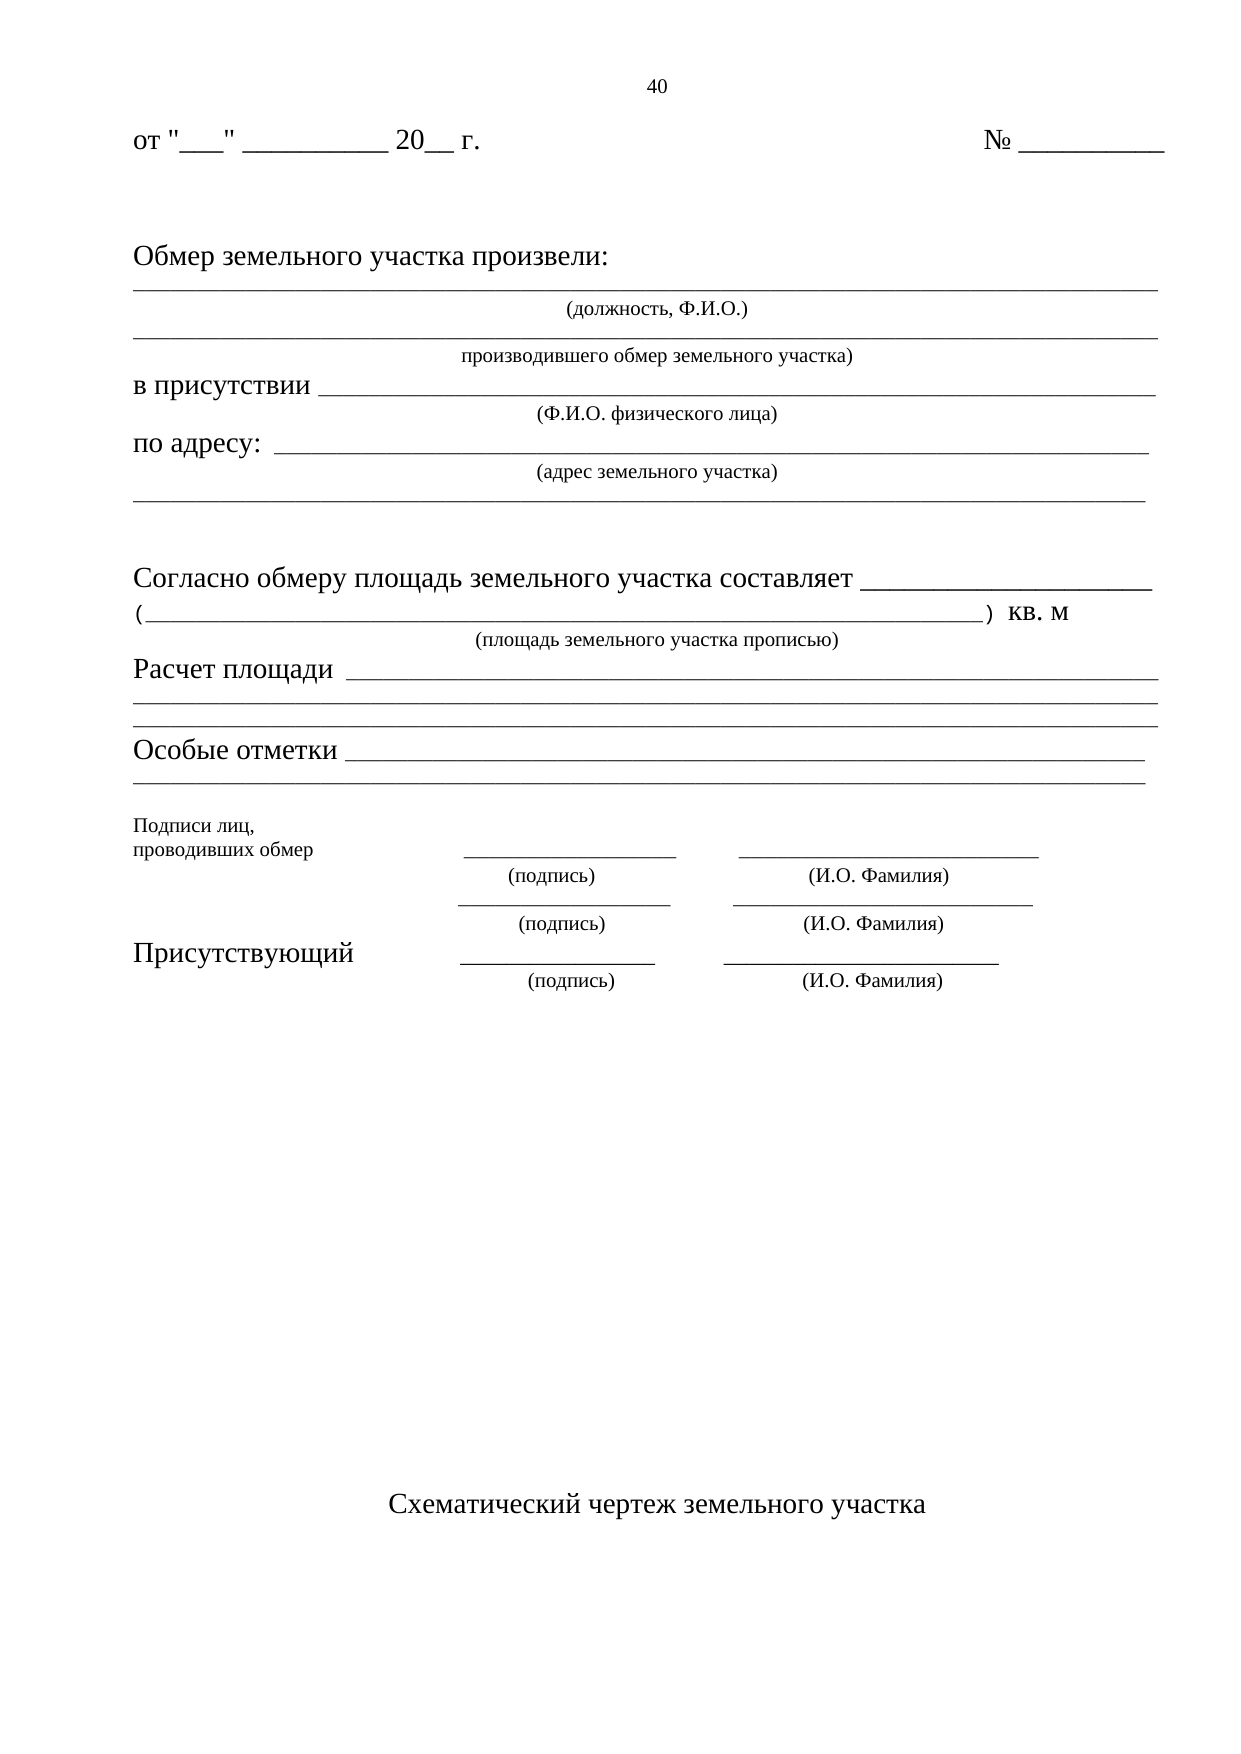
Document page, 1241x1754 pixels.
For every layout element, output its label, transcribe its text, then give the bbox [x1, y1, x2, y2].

text (подпись) (И.О. Фамилия) [133, 968, 1181, 992]
text (подпись) (И.О. Фамилия) [133, 911, 1181, 935]
text __________________________________________________________________________________ [133, 685, 1181, 708]
text проводивших обмер _________________ ________________________ [133, 837, 1181, 863]
text __________________________________________________________________________________ [133, 320, 1181, 343]
text по адресу: ______________________________________________________________________ [133, 425, 1181, 458]
text _________________ ________________________ [133, 887, 1181, 911]
text _________________________________________________________________________________ [133, 766, 1181, 789]
text Особые отметки ________________________________________________________________ [133, 732, 1181, 766]
text __________________________________________________________________________________ [133, 708, 1181, 732]
text в присутствии ___________________________________________________________________ [133, 367, 1181, 401]
text (___________________________________________________________________) кв. м [133, 593, 1181, 627]
text (адрес земельного участка) [133, 458, 1181, 483]
text Подписи лиц, [133, 813, 1181, 837]
text Схематический чертеж земельного участка [133, 1486, 1181, 1519]
text Расчет площади _________________________________________________________________ [133, 651, 1181, 685]
text (Ф.И.О. физического лица) [133, 401, 1181, 425]
text Обмер земельного участка произвели: [133, 238, 1181, 272]
text Согласно обмеру площадь земельного участка составляет ____________________ [133, 560, 1181, 593]
text (площадь земельного участка прописью) [133, 627, 1181, 651]
text от "___" __________ 20__ г. № __________ [133, 122, 1181, 156]
text __________________________________________________________________________________ [133, 272, 1181, 296]
text _________________________________________________________________________________ [133, 483, 1181, 506]
text (должность, Ф.И.О.) [133, 296, 1181, 320]
text (подпись) (И.О. Фамилия) [133, 863, 1181, 887]
text производившего обмер земельного участка) [133, 343, 1181, 367]
text Присутствующий _________________ ________________________ [133, 935, 1181, 968]
